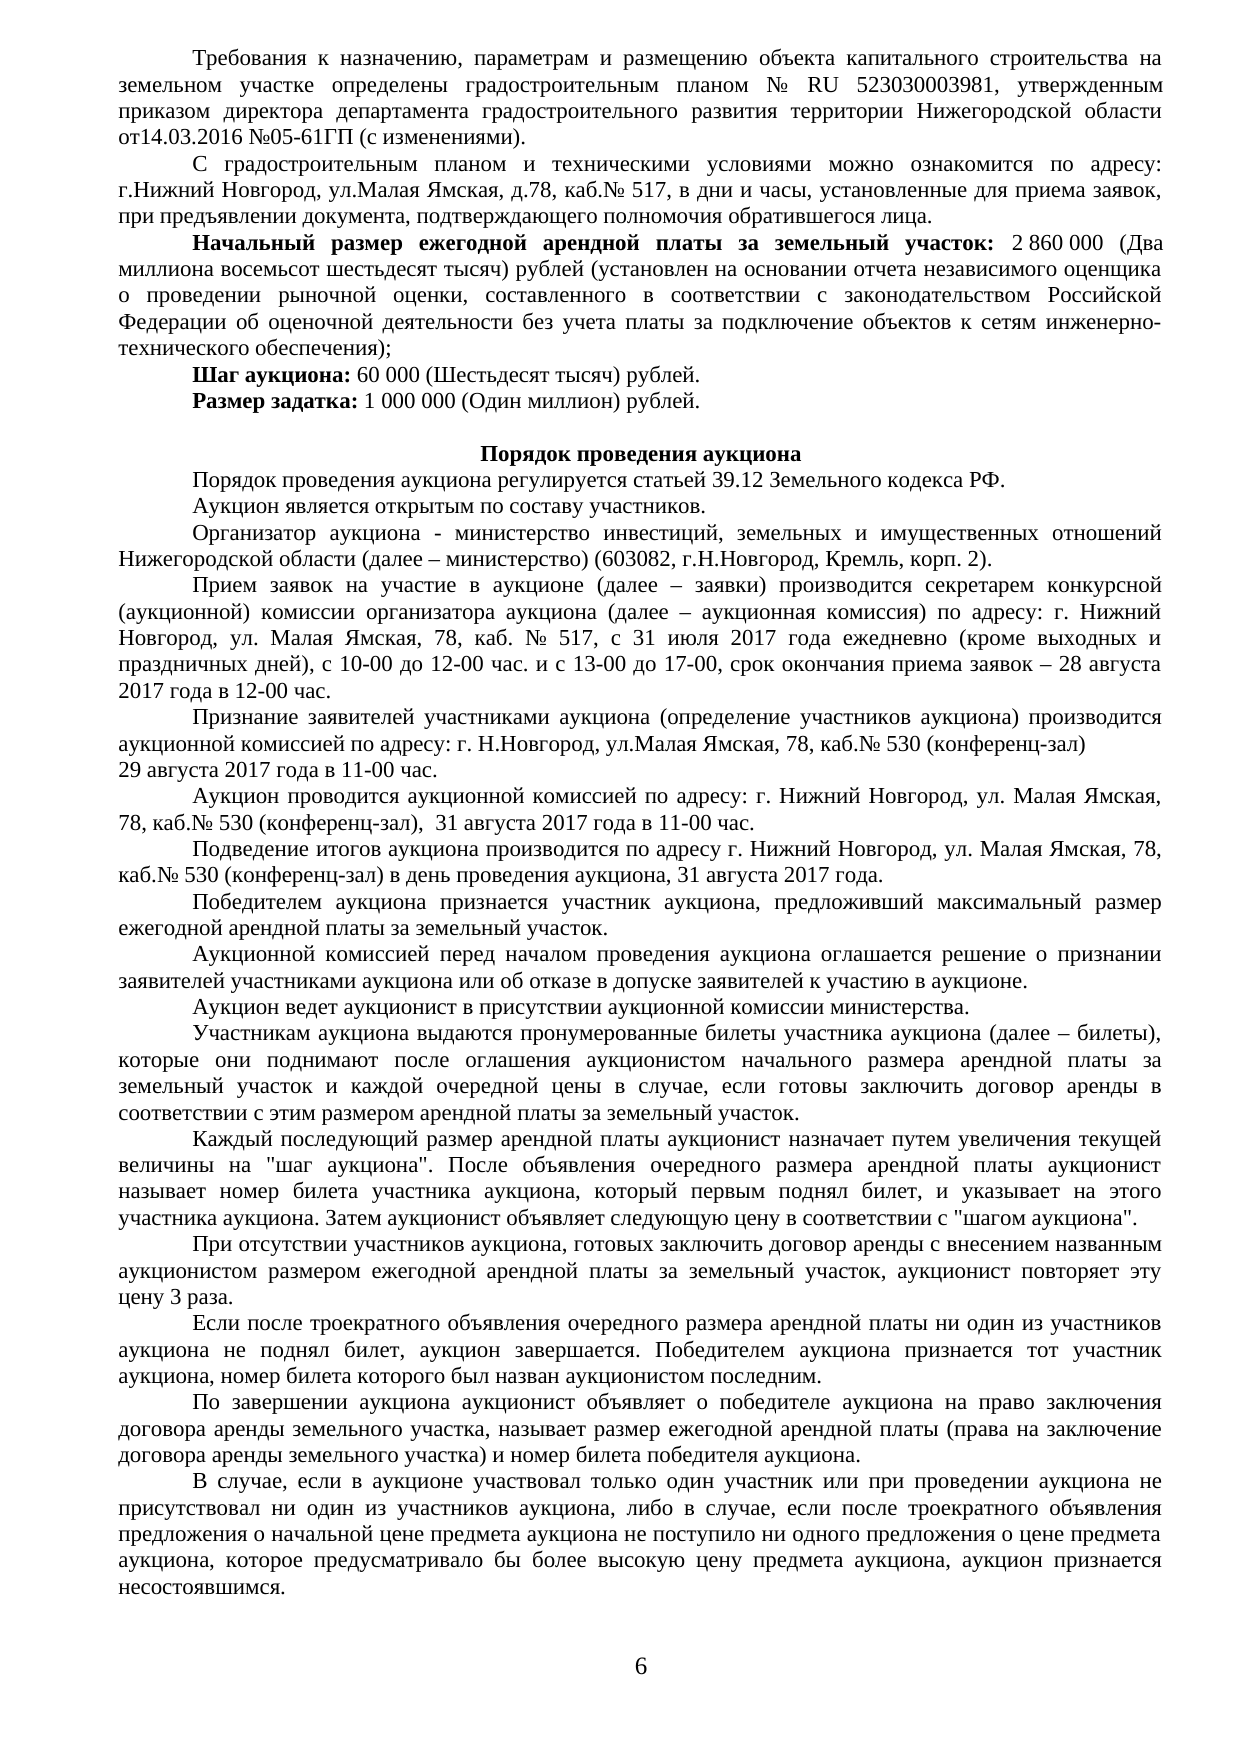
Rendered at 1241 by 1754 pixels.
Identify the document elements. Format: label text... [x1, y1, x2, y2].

text В случае, если в аукционе участвовал только один участник или при проведении аукциона не присутствовал ни один из участников аукциона, либо в случае, если после троекратного объявления предложения о начальной цене предмета аукциона не поступило ни одного предложения о цене предмета аукциона, которое предусматривало бы более высокую цену предмета аукциона, аукцион признается несостоявшимся. [118, 1467, 1163, 1599]
text Победителем аукциона признается участник аукциона, предложивший максимальный размер ежегодной арендной платы за земельный участок. [118, 888, 1163, 940]
text Аукцион является открытым по составу участников. [118, 492, 1163, 519]
text Признание заявителей участниками аукциона (определение участников аукциона) производится аукционной комиссией по адресу: г. Н.Новгород, ул.Малая Ямская, 78, каб.№ 530 (конференц-зал) [118, 703, 1163, 756]
text С градостроительным планом и техническими условиями можно ознакомится по адресу: г.Нижний Новгород, ул.Малая Ямская, д.78, каб.№ 517, в дни и часы, установленные для приема заявок, при предъявлении документа, подтверждающего полномочия обратившегося лица. [118, 150, 1163, 229]
text Аукцион проводится аукционной комиссией по адресу: г. Нижний Новгород, ул. Малая Ямская, 78, каб.№ 530 (конференц-зал), 31 августа 2017 года в 11-00 час. [118, 782, 1163, 835]
text Размер задатка: 1 000 000 (Один миллион) рублей. [118, 387, 1163, 413]
text Шаг аукциона: 60 000 (Шестьдесят тысяч) рублей. [118, 361, 1163, 387]
text Требования к назначению, параметрам и размещению объекта капитального строительства на земельном участке определены градостроительным планом № RU 523030003981, утвержденным приказом директора департамента градостроительного развития территории Нижегородской области от14.03.2016 №05-61ГП (с изменениями). [118, 44, 1163, 150]
text 29 августа 2017 года в 11-00 час. [118, 756, 1163, 782]
text По завершении аукциона аукционист объявляет о победителе аукциона на право заключения договора аренды земельного участка, называет размер ежегодной арендной платы (права на заключение договора аренды земельного участка) и номер билета победителя аукциона. [118, 1388, 1163, 1467]
text Организатор аукциона - министерство инвестиций, земельных и имущественных отношений Нижегородской области (далее – министерство) (603082, г.Н.Новгород, Кремль, корп. 2). [118, 519, 1163, 571]
text Прием заявок на участие в аукционе (далее – заявки) производится секретарем конкурсной (аукционной) комиссии организатора аукциона (далее – аукционная комиссия) по адресу: г. Нижний Новгород, ул. Малая Ямская, 78, каб. № 517, с 31 июля 2017 года ежедневно (кроме выходных и праздничных дней), с 10-00 до 12-00 час. и с 13-00 до 17-00, срок окончания приема заявок – 28 августа 2017 года в 12-00 час. [118, 571, 1163, 703]
text Подведение итогов аукциона производится по адресу г. Нижний Новгород, ул. Малая Ямская, 78, каб.№ 530 (конференц-зал) в день проведения аукциона, 31 августа 2017 года. [118, 835, 1163, 888]
text Аукционной комиссией перед началом проведения аукциона оглашается решение о признании заявителей участниками аукциона или об отказе в допуске заявителей к участию в аукционе. [118, 940, 1163, 993]
text Порядок проведения аукциона регулируется статьей 39.12 Земельного кодекса РФ. [118, 466, 1163, 492]
text При отсутствии участников аукциона, готовых заключить договор аренды с внесением названным аукционистом размером ежегодной арендной платы за земельный участок, аукционист повторяет эту цену 3 раза. [118, 1230, 1163, 1309]
text Начальный размер ежегодной арендной платы за земельный участок: 2 860 000 (Два миллиона восемьсот шестьдесят тысяч) рублей (установлен на основании отчета независимого оценщика о проведении рыночной оценки, составленного в соответствии с законодательством Российской Федерации об оценочной деятельности без учета платы за подключение объектов к сетям инженерно-технического обеспечения); [118, 229, 1163, 361]
text Каждый последующий размер арендной платы аукционист назначает путем увеличения текущей величины на "шаг аукциона". После объявления очередного размера арендной платы аукционист называет номер билета участника аукциона, который первым поднял билет, и указывает на этого участника аукциона. Затем аукционист объявляет следующую цену в соответствии с "шагом аукциона". [118, 1125, 1163, 1230]
text Порядок проведения аукциона [118, 440, 1163, 466]
text Аукцион ведет аукционист в присутствии аукционной комиссии министерства. [118, 993, 1163, 1019]
text Если после троекратного объявления очередного размера арендной платы ни один из участников аукциона не поднял билет, аукцион завершается. Победителем аукциона признается тот участник аукциона, номер билета которого был назван аукционистом последним. [118, 1309, 1163, 1388]
text Участникам аукциона выдаются пронумерованные билеты участника аукциона (далее – билеты), которые они поднимают после оглашения аукционистом начального размера арендной платы за земельный участок и каждой очередной цены в случае, если готовы заключить договор аренды в соответствии с этим размером арендной платы за земельный участок. [118, 1019, 1163, 1125]
